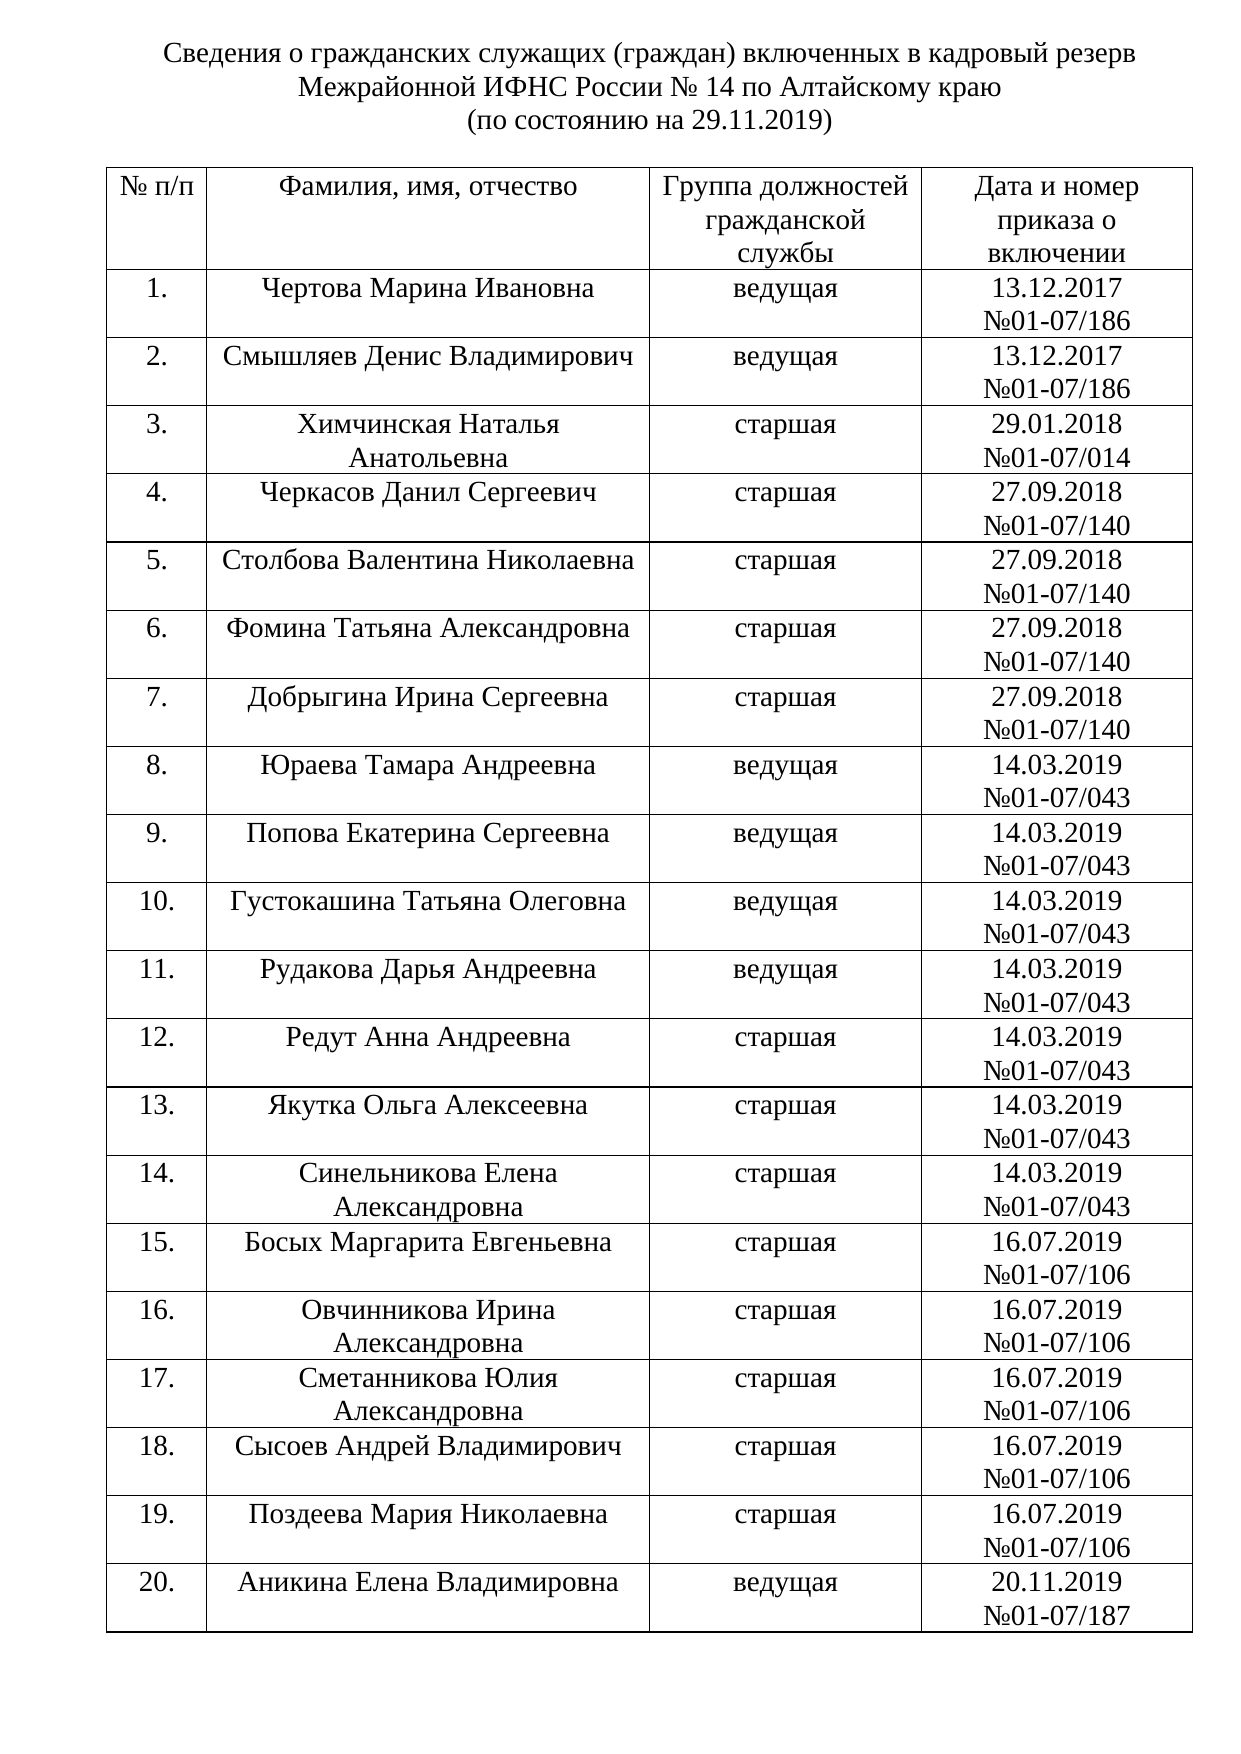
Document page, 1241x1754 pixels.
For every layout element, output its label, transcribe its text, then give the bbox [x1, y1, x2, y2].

table_cell Добрыгина Ирина Сергеевна [207, 679, 649, 746]
table_cell 27.09.2018 №01-07/140 [922, 679, 1192, 746]
table_cell 9. [107, 815, 206, 882]
table_cell Столбова Валентина Николаевна [207, 543, 649, 609]
table_cell старшая [650, 611, 921, 678]
table_cell Черкасов Данил Сергеевич [207, 474, 649, 541]
table_cell ведущая [650, 815, 921, 882]
table_cell 14. [107, 1156, 206, 1223]
table_cell Аникина Елена Владимировна [207, 1564, 649, 1631]
text (по состоянию на 29.11.2019) [118, 102, 1181, 136]
table_cell старшая [650, 1224, 921, 1291]
table_cell Фомина Татьяна Александровна [207, 611, 649, 678]
table_cell ведущая [650, 270, 921, 337]
table_header Группа должностей гражданской службы [650, 168, 921, 269]
table_cell 14.03.2019 №01-07/043 [922, 1156, 1192, 1223]
table_cell 16.07.2019 №01-07/106 [922, 1496, 1192, 1563]
table_cell старшая [650, 1360, 921, 1427]
table_header № п/п [107, 168, 206, 269]
table_cell Якутка Ольга Алексеевна [207, 1088, 649, 1154]
table_cell Редут Анна Андреевна [207, 1019, 649, 1086]
table_cell 13.12.2017 №01-07/186 [922, 270, 1192, 337]
table_cell 16.07.2019 №01-07/106 [922, 1292, 1192, 1359]
table_cell 5. [107, 543, 206, 609]
table_cell 8. [107, 747, 206, 814]
table_cell 14.03.2019 №01-07/043 [922, 883, 1192, 950]
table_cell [922, 1564, 1192, 1631]
table_cell 27.09.2018 №01-07/140 [922, 474, 1192, 541]
table_cell 27.09.2018 №01-07/140 [922, 543, 1192, 609]
table_cell Синельникова Елена Александровна [207, 1156, 649, 1223]
table_cell ведущая [650, 883, 921, 950]
table_cell 2. [107, 338, 206, 405]
table_cell ведущая [650, 951, 921, 1018]
table_cell 27.09.2018 №01-07/140 [922, 611, 1192, 678]
table_cell 14.03.2019 №01-07/043 [922, 747, 1192, 814]
table_cell 13. [107, 1088, 206, 1154]
table_cell 11. [107, 951, 206, 1018]
table_cell старшая [650, 543, 921, 609]
table_header Фамилия, имя, отчество [207, 168, 649, 269]
table_cell старшая [650, 406, 921, 473]
table_cell 20. [107, 1564, 206, 1631]
table_cell Густокашина Татьяна Олеговна [207, 883, 649, 950]
table_header Дата и номер приказа о включении [922, 168, 1192, 269]
table_cell ведущая [650, 747, 921, 814]
table_cell 1. [107, 270, 206, 337]
table_cell 17. [107, 1360, 206, 1427]
table_cell 12. [107, 1019, 206, 1086]
table_cell Сметанникова Юлия Александровна [207, 1360, 649, 1427]
table_cell Попова Екатерина Сергеевна [207, 815, 649, 882]
table_cell 18. [107, 1428, 206, 1495]
table_cell старшая [650, 1496, 921, 1563]
table_cell 14.03.2019 №01-07/043 [922, 1088, 1192, 1154]
table_cell старшая [650, 1088, 921, 1154]
table_cell 16.07.2019 №01-07/106 [922, 1428, 1192, 1495]
table_cell старшая [650, 1156, 921, 1223]
table_cell старшая [650, 474, 921, 541]
table_cell ведущая [650, 338, 921, 405]
table_cell Босых Маргарита Евгеньевна [207, 1224, 649, 1291]
table_cell Сысоев Андрей Владимирович [207, 1428, 649, 1495]
text Сведения о гражданских служащих (граждан) включенных в кадровый резерв Межрайонной ИФНС России № 14 по Алтайскому краю [118, 35, 1181, 102]
table_cell Поздеева Мария Николаевна [207, 1496, 649, 1563]
table_cell Рудакова Дарья Андреевна [207, 951, 649, 1018]
table_cell 4. [107, 474, 206, 541]
table_cell старшая [650, 1019, 921, 1086]
table_cell 10. [107, 883, 206, 950]
table_cell 14.03.2019 №01-07/043 [922, 951, 1192, 1018]
table_cell 15. [107, 1224, 206, 1291]
table_cell старшая [650, 1428, 921, 1495]
table_cell Смышляев Денис Владимирович [207, 338, 649, 405]
table_cell 14.03.2019 №01-07/043 [922, 815, 1192, 882]
table_cell 13.12.2017 №01-07/186 [922, 338, 1192, 405]
table_cell Химчинская Наталья Анатольевна [207, 406, 649, 473]
table_cell старшая [650, 679, 921, 746]
table_cell 6. [107, 611, 206, 678]
table_cell Овчинникова Ирина Александровна [207, 1292, 649, 1359]
table_cell 16.07.2019 №01-07/106 [922, 1224, 1192, 1291]
table_cell Чертова Марина Ивановна [207, 270, 649, 337]
table_cell 29.01.2018 №01-07/014 [922, 406, 1192, 473]
table_cell 7. [107, 679, 206, 746]
table_cell 16. [107, 1292, 206, 1359]
table_cell старшая [650, 1292, 921, 1359]
table_cell 19. [107, 1496, 206, 1563]
table_cell 14.03.2019 №01-07/043 [922, 1019, 1192, 1086]
table_cell Юраева Тамара Андреевна [207, 747, 649, 814]
table_cell 16.07.2019 №01-07/106 [922, 1360, 1192, 1427]
table_cell 3. [107, 406, 206, 473]
table_cell ведущая [650, 1564, 921, 1631]
